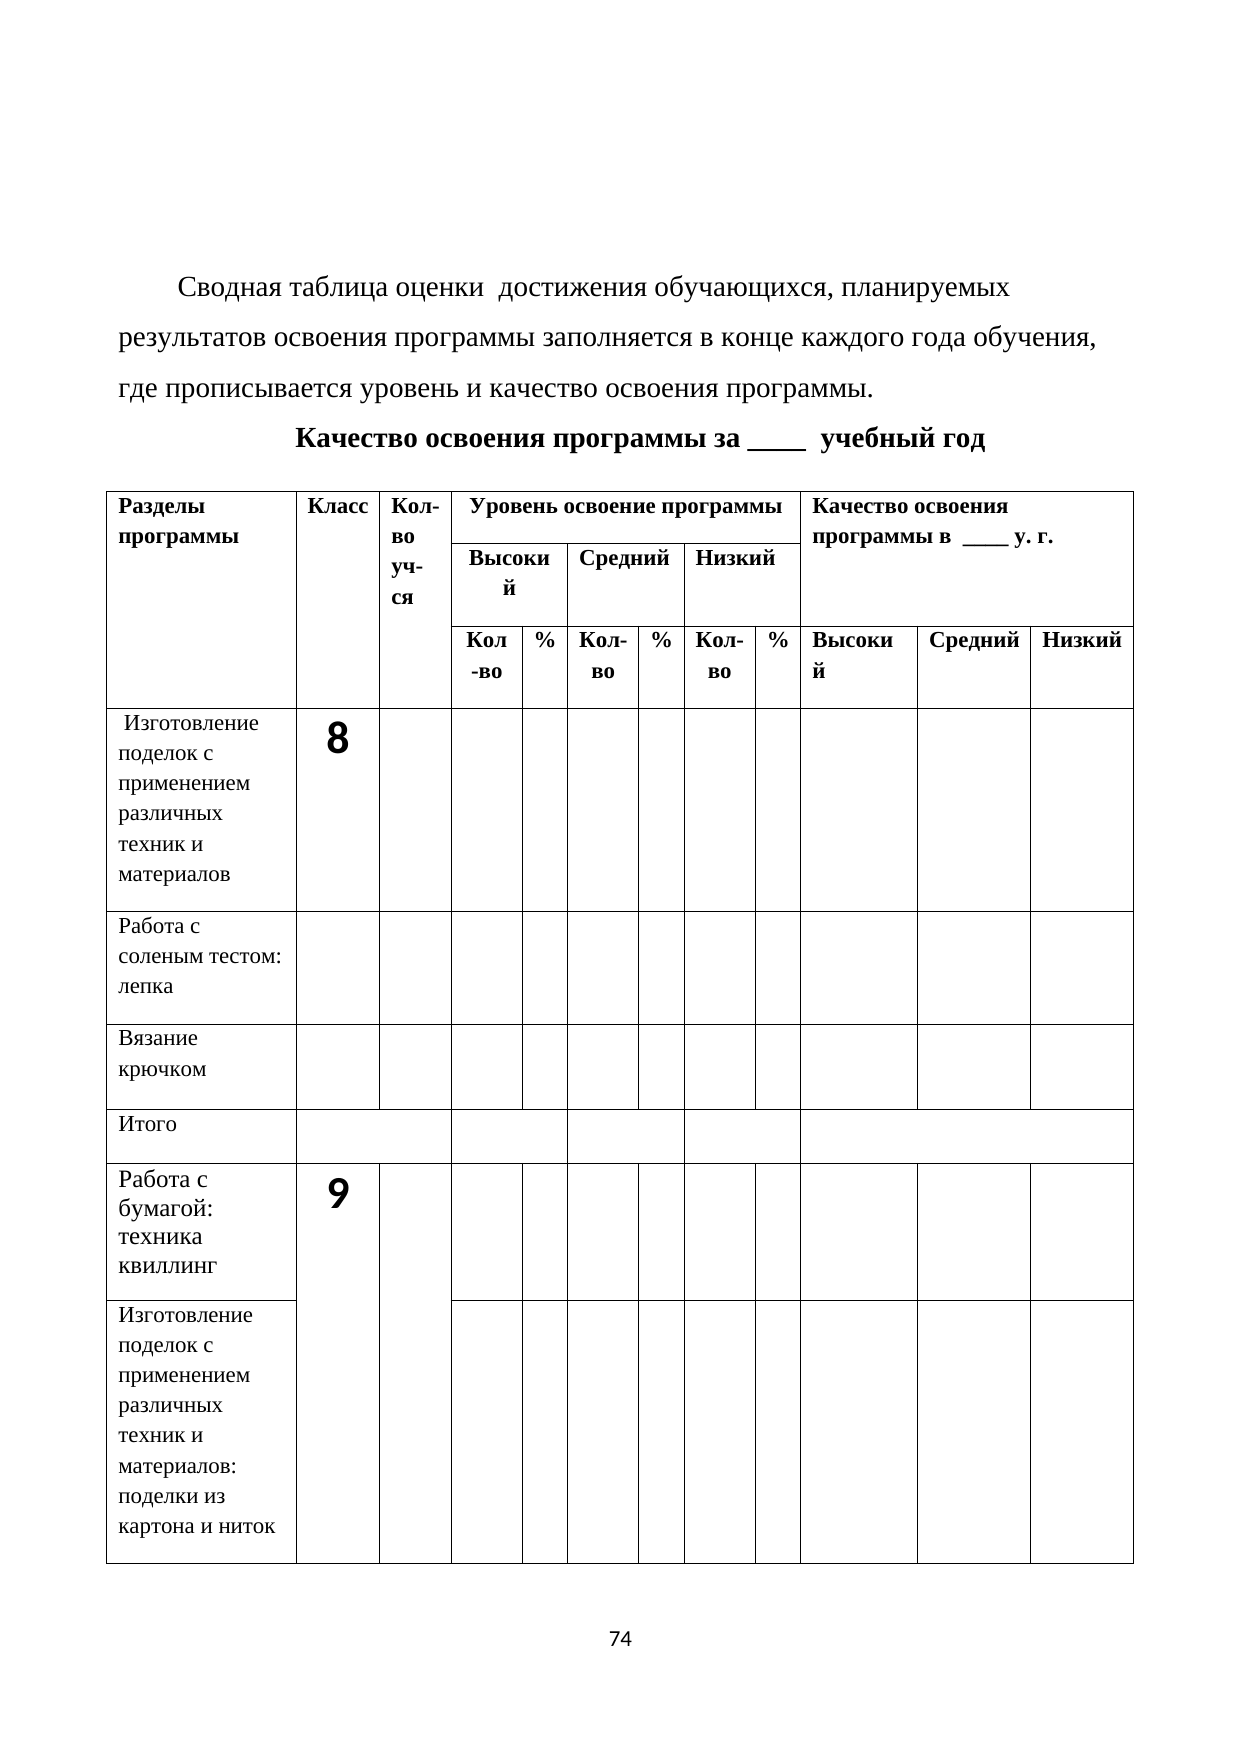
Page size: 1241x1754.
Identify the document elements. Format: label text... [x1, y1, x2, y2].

table_cell [918, 1164, 1030, 1300]
table_cell Кол-во [452, 627, 522, 708]
table_cell [297, 1110, 451, 1163]
table_cell [380, 1025, 451, 1109]
table_cell Изготовление поделок с применением различных техник и материалов [107, 709, 296, 911]
table_cell [297, 912, 379, 1023]
table_cell [523, 1301, 567, 1563]
table_cell [756, 1301, 800, 1563]
table_header Уровень освоение программы [452, 492, 800, 543]
table_cell % [639, 627, 684, 708]
table_cell [1031, 1164, 1133, 1300]
table_cell [523, 1025, 567, 1109]
list Качество освоения программы за ____ учебный год [193, 420, 1122, 453]
table_cell [685, 1025, 755, 1109]
table_cell [801, 912, 917, 1023]
table_cell [568, 912, 638, 1023]
table_cell [523, 709, 567, 911]
table_cell Кол-во [685, 627, 755, 708]
table_cell [568, 1025, 638, 1109]
table_cell Итого [107, 1110, 296, 1163]
table_cell Кол-во [568, 627, 638, 708]
table_header Класс [297, 492, 379, 708]
table_cell [801, 1301, 917, 1563]
table_cell [1031, 709, 1133, 911]
table_cell [452, 1110, 567, 1163]
table_cell [801, 1110, 1133, 1163]
table_cell [568, 709, 638, 911]
table_cell [452, 912, 522, 1023]
table_cell [801, 1164, 917, 1300]
table_cell [639, 1164, 684, 1300]
table_cell [380, 709, 451, 911]
table_cell [918, 1025, 1030, 1109]
table_cell Низкий [1031, 627, 1133, 708]
table_cell Средний [918, 627, 1030, 708]
table_cell [452, 1025, 522, 1109]
table_cell [452, 1301, 522, 1563]
table_cell [639, 709, 684, 911]
table_cell Высокий [801, 627, 917, 708]
table_cell Средний [568, 544, 684, 626]
table_cell 8 [297, 709, 379, 911]
table_cell [756, 912, 800, 1023]
table_cell [380, 912, 451, 1023]
text Сводная таблица оценки достижения обучающихся, планируемых результатов освоения программы заполняется в конце каждого года обучения, где прописывается уровень и качество освоения программы. [118, 269, 1122, 403]
table_cell [685, 912, 755, 1023]
table_cell [380, 1164, 451, 1563]
table_cell [639, 1301, 684, 1563]
table_cell Работа с соленым тестом: лепка [107, 912, 296, 1023]
table_cell [568, 1301, 638, 1563]
table_cell [523, 1164, 567, 1300]
table_cell [685, 1110, 800, 1163]
table_cell [639, 912, 684, 1023]
table_cell Изготовление поделок с применением различных техник и материалов: поделки из картона и ниток [107, 1301, 296, 1563]
table_cell Работа с бумагой: техника квиллинг [107, 1164, 296, 1300]
table_cell 9 [297, 1164, 379, 1563]
table_cell [918, 912, 1030, 1023]
table_header Разделы программы [107, 492, 296, 708]
table_cell [756, 709, 800, 911]
table_cell [639, 1025, 684, 1109]
table_cell [297, 1025, 379, 1109]
table_cell % [756, 627, 800, 708]
table_cell [918, 1301, 1030, 1563]
table_cell [452, 1164, 522, 1300]
table_cell [1031, 912, 1133, 1023]
table_cell [685, 709, 755, 911]
table_cell [801, 1025, 917, 1109]
table_cell [1031, 1301, 1133, 1563]
table_cell [685, 1164, 755, 1300]
table_cell Вязание крючком [107, 1025, 296, 1109]
table_cell Высокий [452, 544, 567, 626]
table_cell Низкий [685, 544, 800, 626]
table_cell [568, 1110, 684, 1163]
table_cell [918, 709, 1030, 911]
table_cell [756, 1025, 800, 1109]
table_header Кол-во уч-ся [380, 492, 451, 708]
table_header Качество освоения программы в ____ у. г. [801, 492, 1133, 626]
table_cell [685, 1301, 755, 1563]
table_cell [801, 709, 917, 911]
table_cell [1031, 1025, 1133, 1109]
table_cell [756, 1164, 800, 1300]
table_cell % [523, 627, 567, 708]
table_cell [523, 912, 567, 1023]
table_cell [452, 709, 522, 911]
table_cell [568, 1164, 638, 1300]
